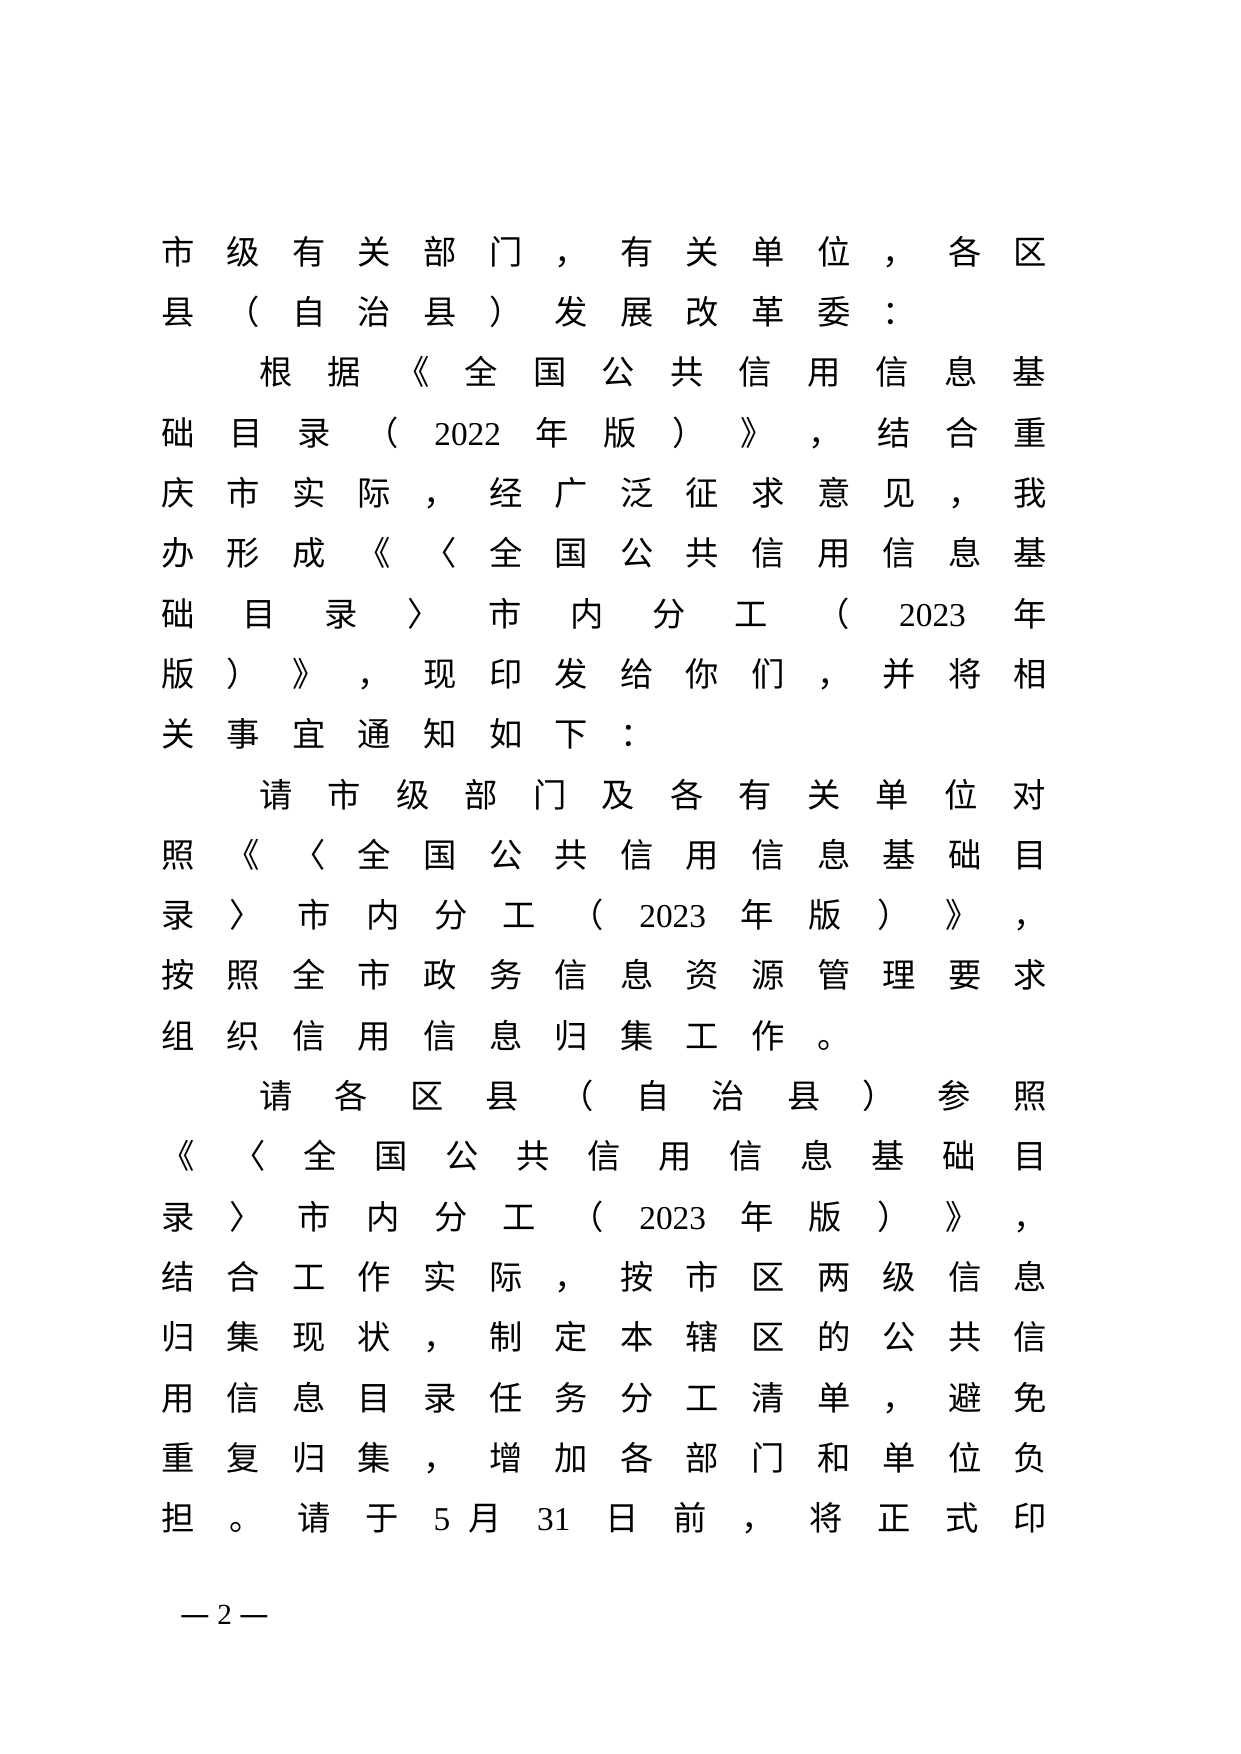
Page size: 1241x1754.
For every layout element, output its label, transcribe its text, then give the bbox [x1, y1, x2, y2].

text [161, 1064, 1079, 1546]
text 根据《全国公共信用信息基础目录（2022年版）》，结合重庆市实际，经广泛征求意见，我办形成《〈全国公共信用信息基础目录〉市内分工（2023年版）》，现印发给你们，并将相关事宜通知如下： [161, 340, 1079, 762]
text 请市级部门及各有关单位对照《〈全国公共信用信息基础目录〉市内分工（2023年版）》，按照全市政务信息资源管理要求组织信用信息归集工作。 [161, 762, 1079, 1064]
text 市级有关部门，有关单位，各区县（自治县）发展改革委： [161, 219, 1079, 340]
